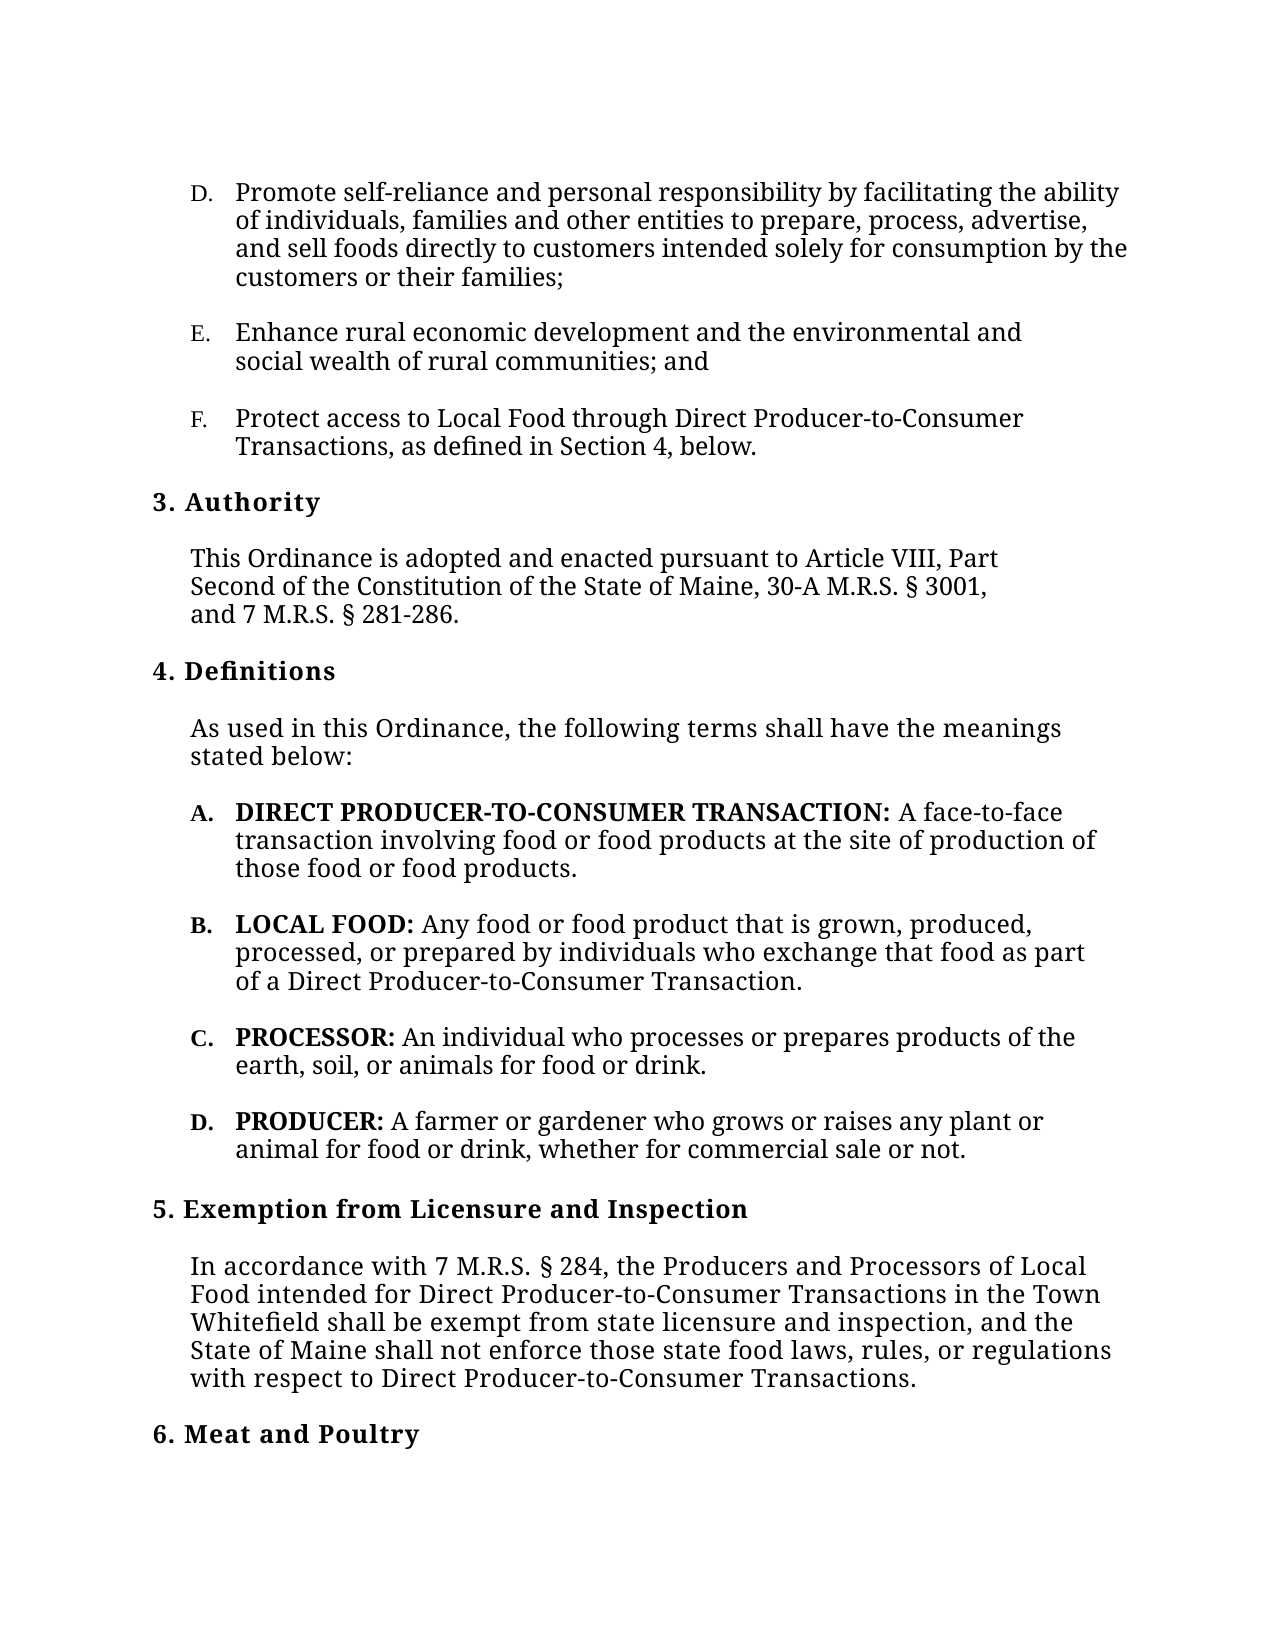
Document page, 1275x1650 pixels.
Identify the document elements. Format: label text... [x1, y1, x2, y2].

list DIRECT PRODUCER-TO-CONSUMER TRANSACTION: A face-to-face transaction involving food or food products at the site of production of those food or food products. [190, 798, 1117, 883]
list Enhance rural economic development and the environmental and social wealth of rural communities; and [190, 319, 1087, 376]
text 4. Definitions [153, 659, 1132, 685]
list LOCAL FOOD: Any food or food product that is grown, produced, processed, or prepared by individuals who exchange that food as part of a Direct Producer-to-Consumer Transaction. [190, 911, 1117, 996]
text This Ordinance is adopted and enacted pursuant to Article VIII, Part Second of the Constitution of the State of Maine, 30-A M.R.S. § 3001, and 7 M.R.S. § 281-286. [190, 545, 1012, 629]
text In accordance with 7 M.R.S. § 284, the Producers and Processors of Local Food intended for Direct Producer-to-Consumer Transactions in the Town Whitefield shall be exempt from state licensure and inspection, and the State of Maine shall not enforce those state food laws, rules, or regulations with respect to Direct Producer-to-Consumer Transactions. [190, 1253, 1132, 1393]
text 3. Authority [153, 490, 1132, 517]
text 5. Exemption from Licensure and Inspection [153, 1197, 1132, 1224]
list Protect access to Local Food through Direct Producer-to-Consumer Transactions, as defined in Section 4, below. [190, 405, 1064, 461]
list PROCESSOR: An individual who processes or prepares products of the earth, soil, or animals for food or drink. [190, 1024, 1087, 1080]
list PRODUCER: A farmer or gardener who grows or raises any plant or animal for food or drink, whether for commercial sale or not. [190, 1108, 1102, 1164]
text As used in this Ordinance, the following terms shall have the meanings stated below: [190, 715, 1132, 771]
list Promote self-reliance and personal responsibility by facilitating the ability of individuals, families and other entities to prepare, process, advertise, and sell foods directly to customers intended solely for consumption by the customers or their families; [190, 179, 1132, 292]
text 6. Meat and Poultry [153, 1422, 1132, 1448]
